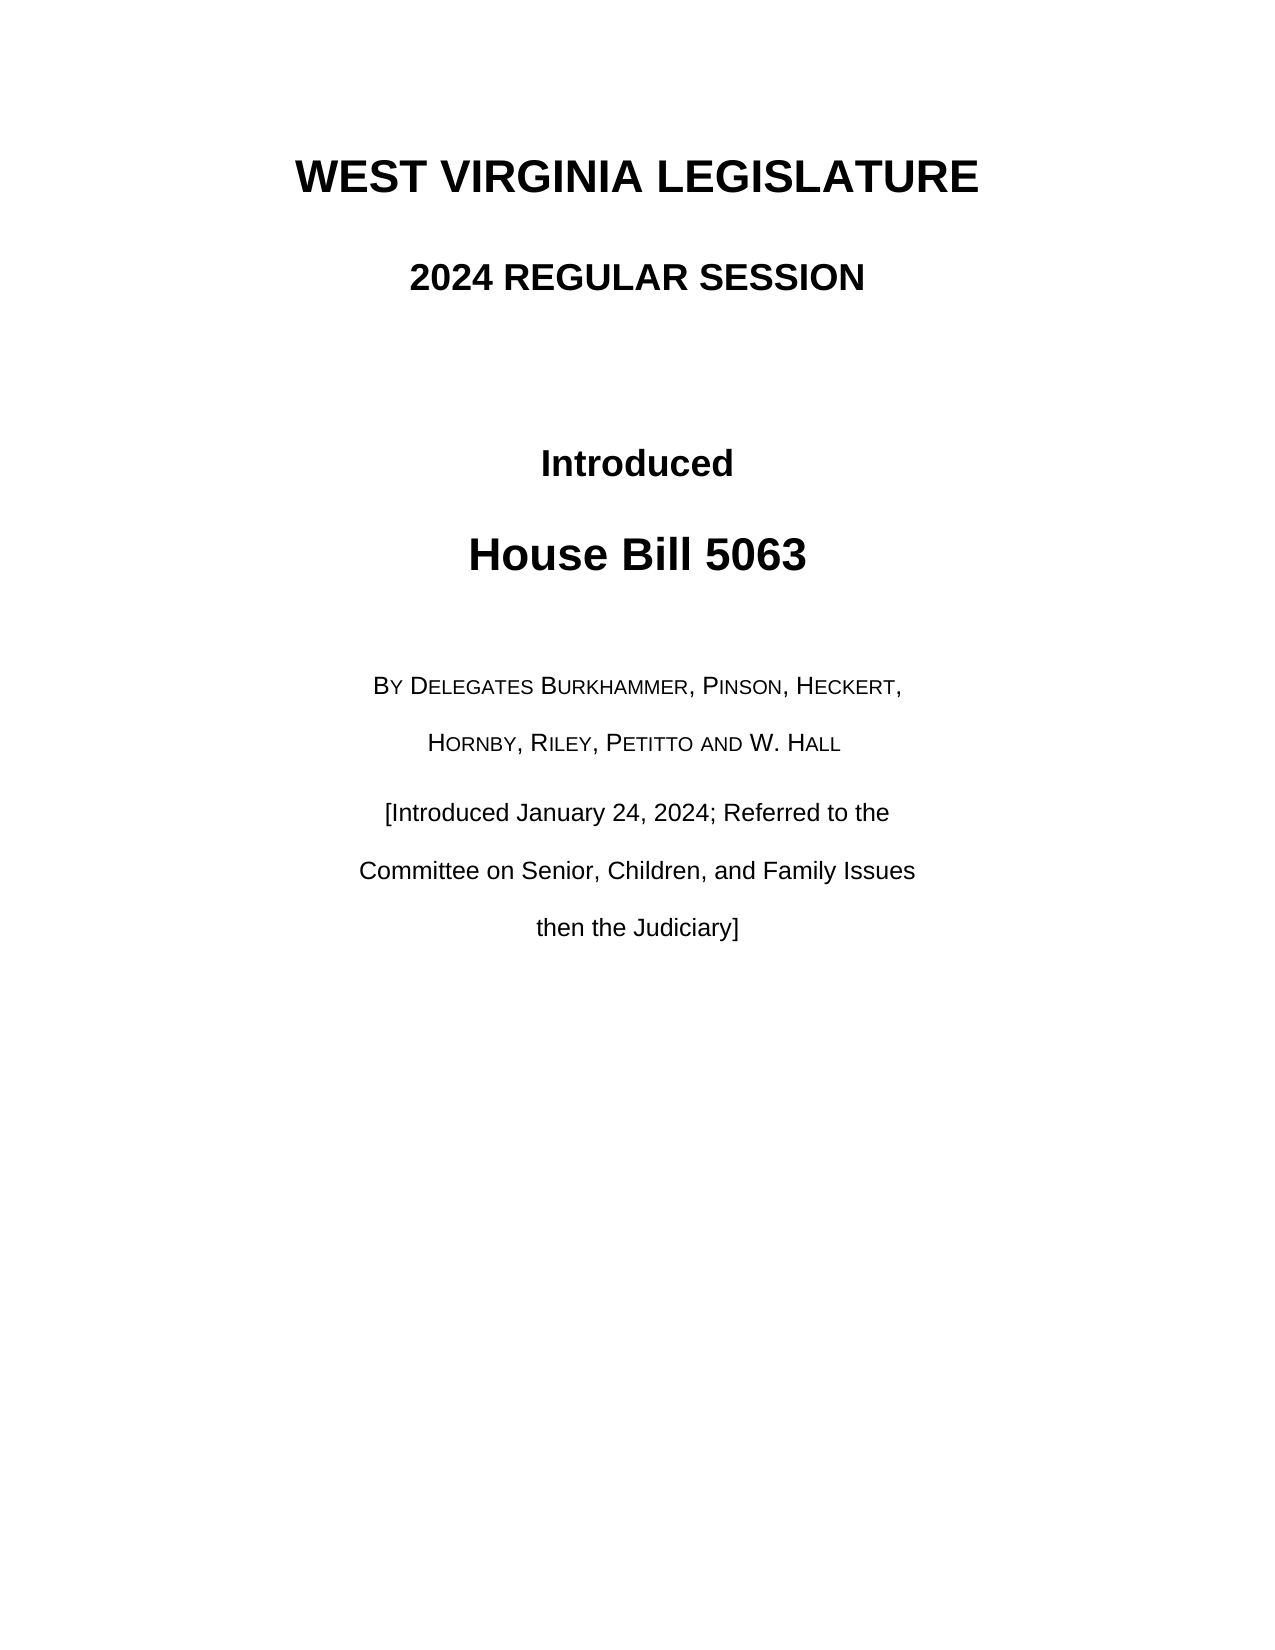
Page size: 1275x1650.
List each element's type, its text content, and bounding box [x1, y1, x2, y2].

title 2024 REGULAR SESSION [150, 255, 1125, 298]
text By [337, 671, 937, 757]
text Bill [150, 528, 1125, 581]
text [] [337, 798, 937, 942]
title WEST VIRGINIA LEGISLATURE [150, 150, 1125, 203]
